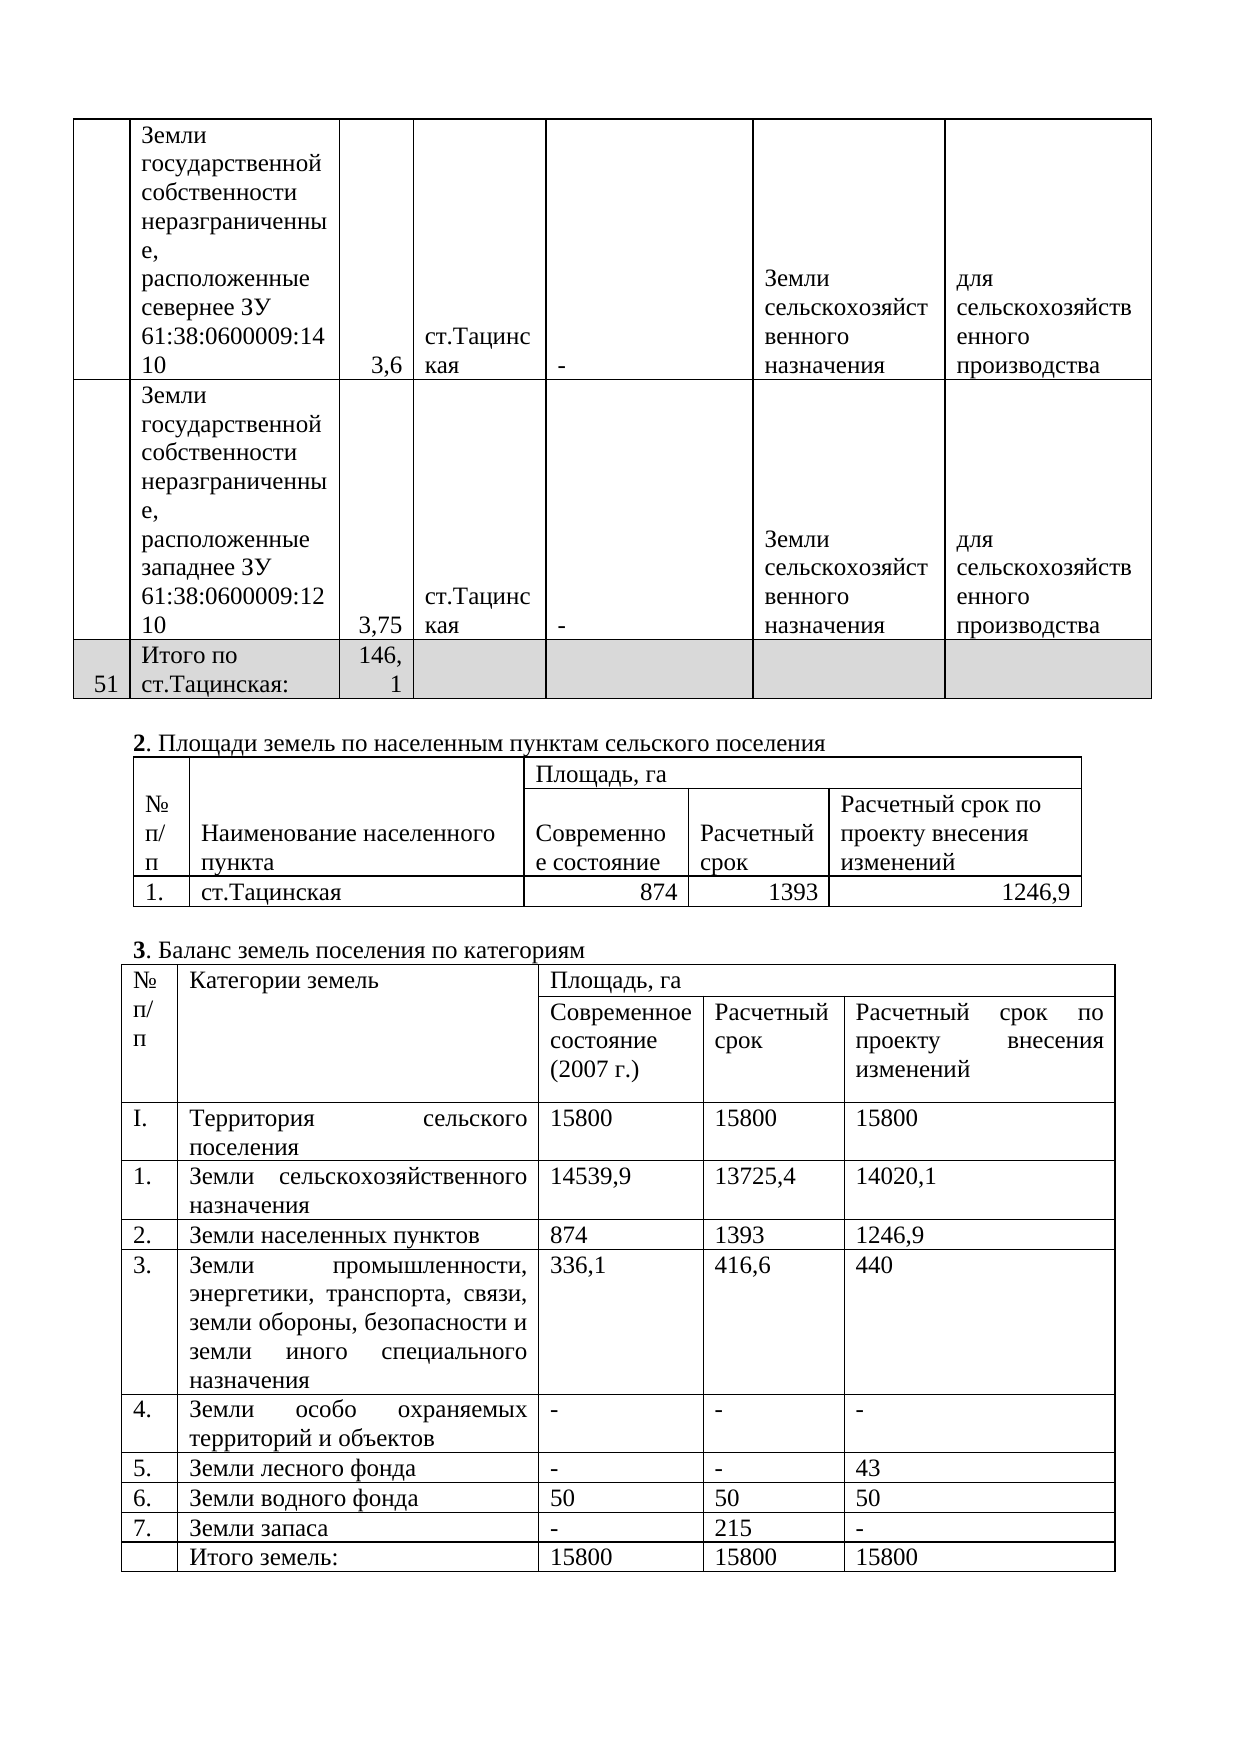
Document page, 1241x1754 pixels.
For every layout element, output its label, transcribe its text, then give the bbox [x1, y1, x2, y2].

table_cell - [845, 1395, 1114, 1452]
table_cell [754, 640, 944, 698]
table_cell Земли запаса [178, 1513, 538, 1541]
table_cell Земли государственной собственности неразграниченные, расположенные западнее ЗУ 61:38:0600009:1210 [131, 380, 339, 639]
table_cell ст.Тацинская [414, 120, 545, 378]
table_cell [122, 1543, 177, 1571]
table_cell 146,1 [340, 640, 413, 698]
table_cell [74, 120, 129, 378]
table_cell - [704, 1453, 844, 1482]
table_cell Земли населенных пунктов [178, 1220, 538, 1249]
table_header Площадь, га [525, 758, 1081, 788]
table_cell - [539, 1513, 703, 1541]
table_cell 1246,9 [845, 1220, 1114, 1249]
table_cell Расчетный срок [689, 789, 828, 875]
text 3. Баланс земель поселения по категориям [133, 936, 1167, 964]
table_cell 874 [539, 1220, 703, 1249]
table_cell 6. [122, 1483, 177, 1512]
table_cell Земли сельскохозяйственного назначения [178, 1161, 538, 1219]
table_header № п/п [134, 758, 189, 875]
table_cell 416,6 [704, 1250, 844, 1393]
table_cell 3. [122, 1250, 177, 1393]
table_cell 215 [704, 1513, 844, 1541]
table_header № п/п [122, 965, 177, 1102]
table_cell 440 [845, 1250, 1114, 1393]
table_cell ст.Тацинская [414, 380, 545, 639]
table_cell - [547, 120, 752, 378]
table_cell 5. [122, 1453, 177, 1482]
table_cell 2. [122, 1220, 177, 1249]
table_header Площадь, га [539, 965, 1114, 996]
table_cell - [539, 1395, 703, 1452]
table_cell 3,6 [340, 120, 413, 378]
table_cell для сельскохозяйственного производства [946, 380, 1151, 639]
table_cell Земли особо охраняемых территорий и объектов [178, 1395, 538, 1452]
table_cell 3,75 [340, 380, 413, 639]
table_cell Расчетный срок [704, 997, 844, 1102]
table_cell 336,1 [539, 1250, 703, 1393]
table_cell Расчетный срок по проекту внесения изменений [845, 997, 1114, 1102]
table_cell [414, 640, 545, 698]
table_cell Земли сельскохозяйственного назначения [754, 380, 944, 639]
table_header Наименование населенного пункта [190, 758, 523, 875]
table_cell 1. [122, 1161, 177, 1219]
table_cell Современное состояние (2007 г.) [539, 997, 703, 1102]
table_cell 50 [704, 1483, 844, 1512]
table_cell - [704, 1395, 844, 1452]
table_cell Земли промышленности, энергетики, транспорта, связи, земли обороны, безопасности и земли иного специального назначения [178, 1250, 538, 1393]
table_cell 1393 [704, 1220, 844, 1249]
table_cell [74, 380, 129, 639]
table_cell [547, 640, 752, 698]
table_cell Итого по ст.Тацинская: [131, 640, 339, 698]
table_cell 15800 [845, 1543, 1114, 1571]
table_cell Современное состояние [525, 789, 688, 875]
table_cell 50 [845, 1483, 1114, 1512]
table_cell Территория сельского поселения [178, 1103, 538, 1160]
table_cell 1. [134, 877, 189, 906]
table_cell Итого земель: [178, 1543, 538, 1571]
table_cell 15800 [704, 1543, 844, 1571]
table_cell - [539, 1453, 703, 1482]
table_cell - [845, 1513, 1114, 1541]
table_cell Земли лесного фонда [178, 1453, 538, 1482]
table_cell 51 [74, 640, 129, 698]
table_cell 15800 [539, 1103, 703, 1160]
table_cell 4. [122, 1395, 177, 1452]
table_cell 15800 [704, 1103, 844, 1160]
table_cell 1393 [689, 877, 828, 906]
table_cell 14539,9 [539, 1161, 703, 1219]
table_cell Земли государственной собственности неразграниченные, расположенные севернее ЗУ 61:38:0600009:1410 [131, 120, 339, 378]
table_cell Расчетный срок по проекту внесения изменений [830, 789, 1081, 875]
table_cell 15800 [539, 1543, 703, 1571]
table_cell - [547, 380, 752, 639]
table_cell 43 [845, 1453, 1114, 1482]
table_cell 15800 [845, 1103, 1114, 1160]
table_cell 1246,9 [830, 877, 1081, 906]
table_cell Земли водного фонда [178, 1483, 538, 1512]
table_cell 13725,4 [704, 1161, 844, 1219]
table_cell 14020,1 [845, 1161, 1114, 1219]
table_cell 874 [525, 877, 688, 906]
text 2. Площади земель по населенным пунктам сельского поселения [133, 728, 1167, 756]
table_cell ст.Тацинская [190, 877, 523, 906]
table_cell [754, 120, 944, 378]
table_cell 7. [122, 1513, 177, 1541]
table_cell 50 [539, 1483, 703, 1512]
table_cell I. [122, 1103, 177, 1160]
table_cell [946, 120, 1151, 378]
table_header Категории земель [178, 965, 538, 1102]
table_cell [946, 640, 1151, 698]
